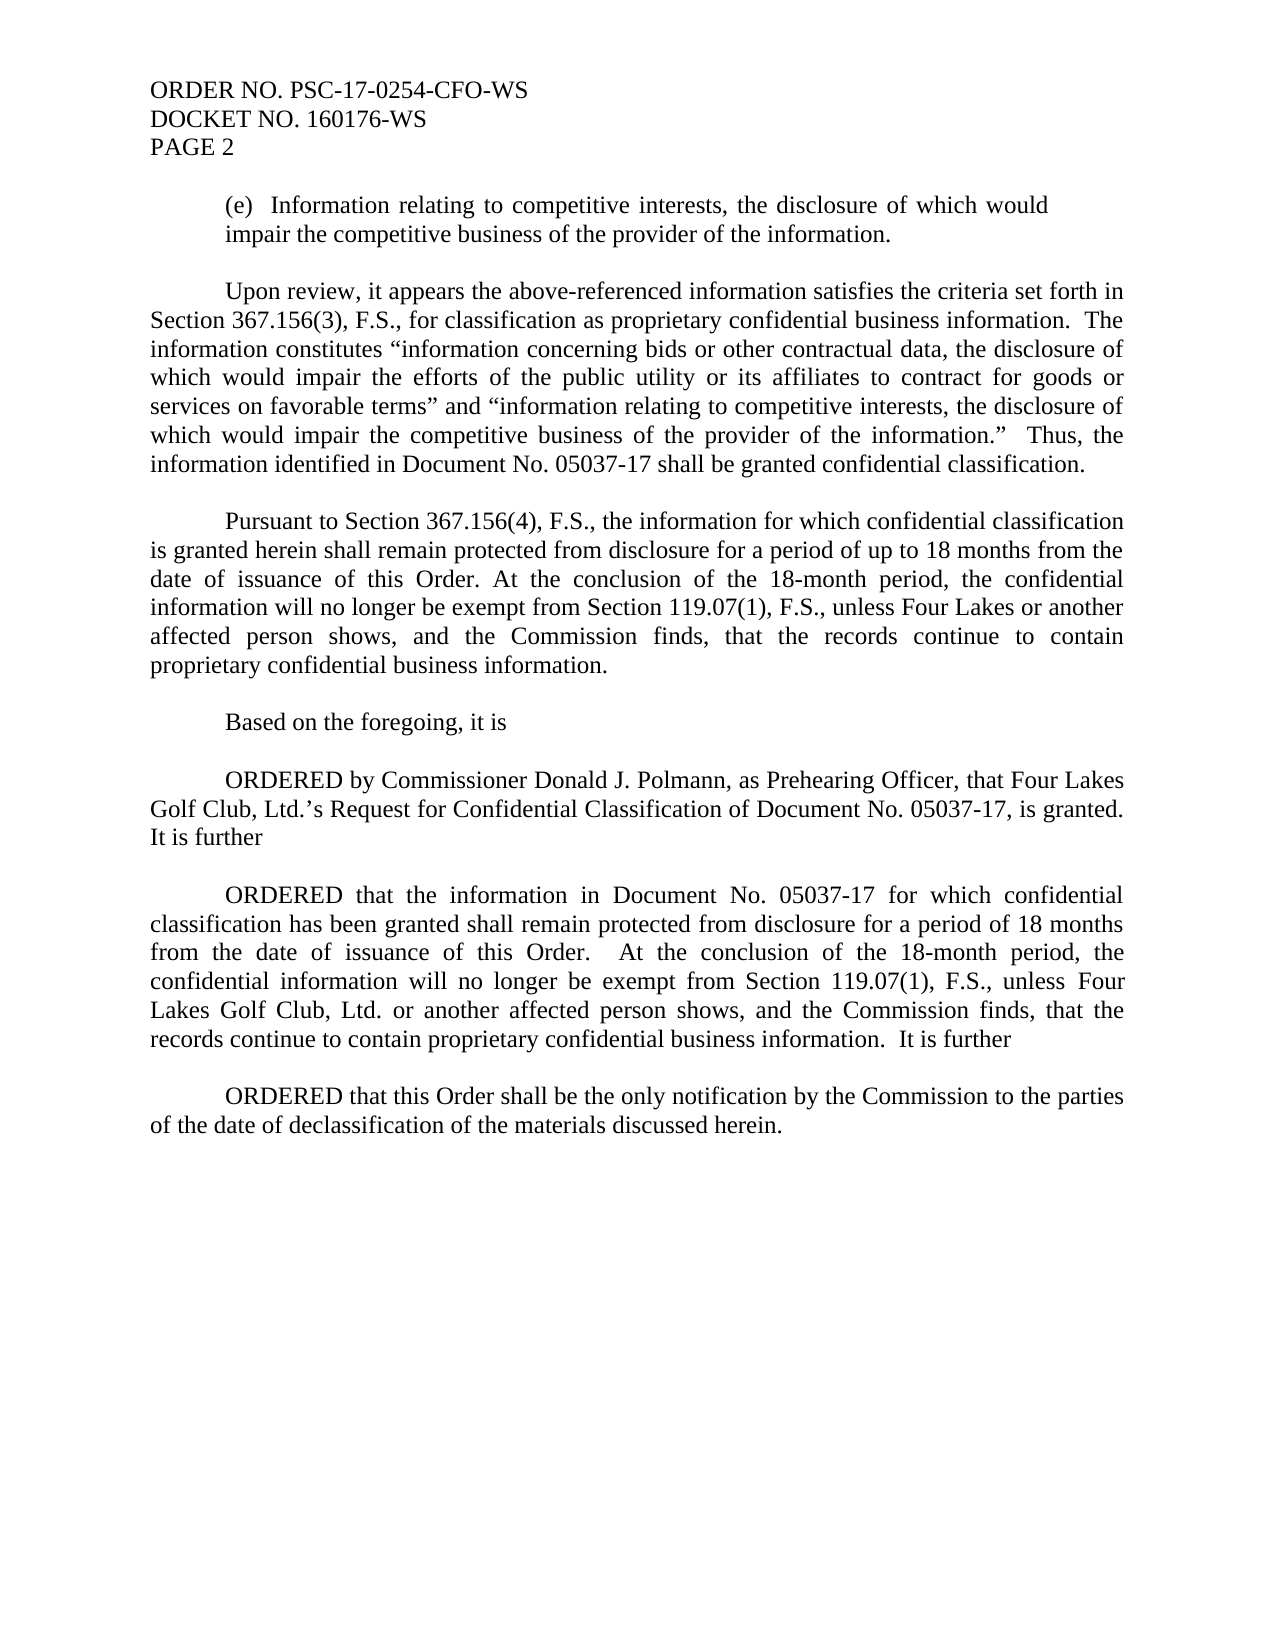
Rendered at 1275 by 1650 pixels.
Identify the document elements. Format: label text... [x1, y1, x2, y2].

text Pursuant to Section 367.156(4), F.S., the information for which confidential classification is granted herein shall remain protected from disclosure for a period of up to 18 months from the date of issuance of this Order. At the conclusion of the 18-month period, the confidential information will no longer be exempt from Section 119.07(1), F.S., unless Four Lakes or another affected person shows, and the Commission finds, that the records continue to contain proprietary confidential business information. [150, 506, 1125, 679]
text (e) Information relating to competitive interests, the disclosure of which would impair the competitive business of the provider of the information. [225, 190, 1050, 247]
text Upon review, it appears the above-referenced information satisfies the criteria set forth in Section 367.156(3), F.S., for classification as proprietary confidential business information. The information constitutes “information concerning bids or other contractual data, the disclosure of which would impair the efforts of the public utility or its affiliates to contract for goods or services on favorable terms” and “information relating to competitive interests, the disclosure of which would impair the competitive business of the provider of the information.” Thus, the information identified in Document No. 05037-17 shall be granted confidential classification. [150, 276, 1125, 477]
text ORDERED that the information in Document No. 05037-17 for which confidential classification has been granted shall remain protected from disclosure for a period of 18 months from the date of issuance of this Order. At the conclusion of the 18-month period, the confidential information will no longer be exempt from Section 119.07(1), F.S., unless Four Lakes Golf Club, Ltd. or another affected person shows, and the Commission finds, that the records continue to contain proprietary confidential business information. It is further [150, 880, 1125, 1052]
text ORDERED that this Order shall be the only notification by the Commission to the parties of the date of declassification of the materials discussed herein. [150, 1081, 1125, 1139]
text ORDERED by Commissioner Donald J. Polmann, as Prehearing Officer, that Four Lakes Golf Club, Ltd.’s Request for Confidential Classification of Document No. 05037-17, is granted. It is further [150, 765, 1125, 851]
text Based on the foregoing, it is [150, 707, 1125, 736]
